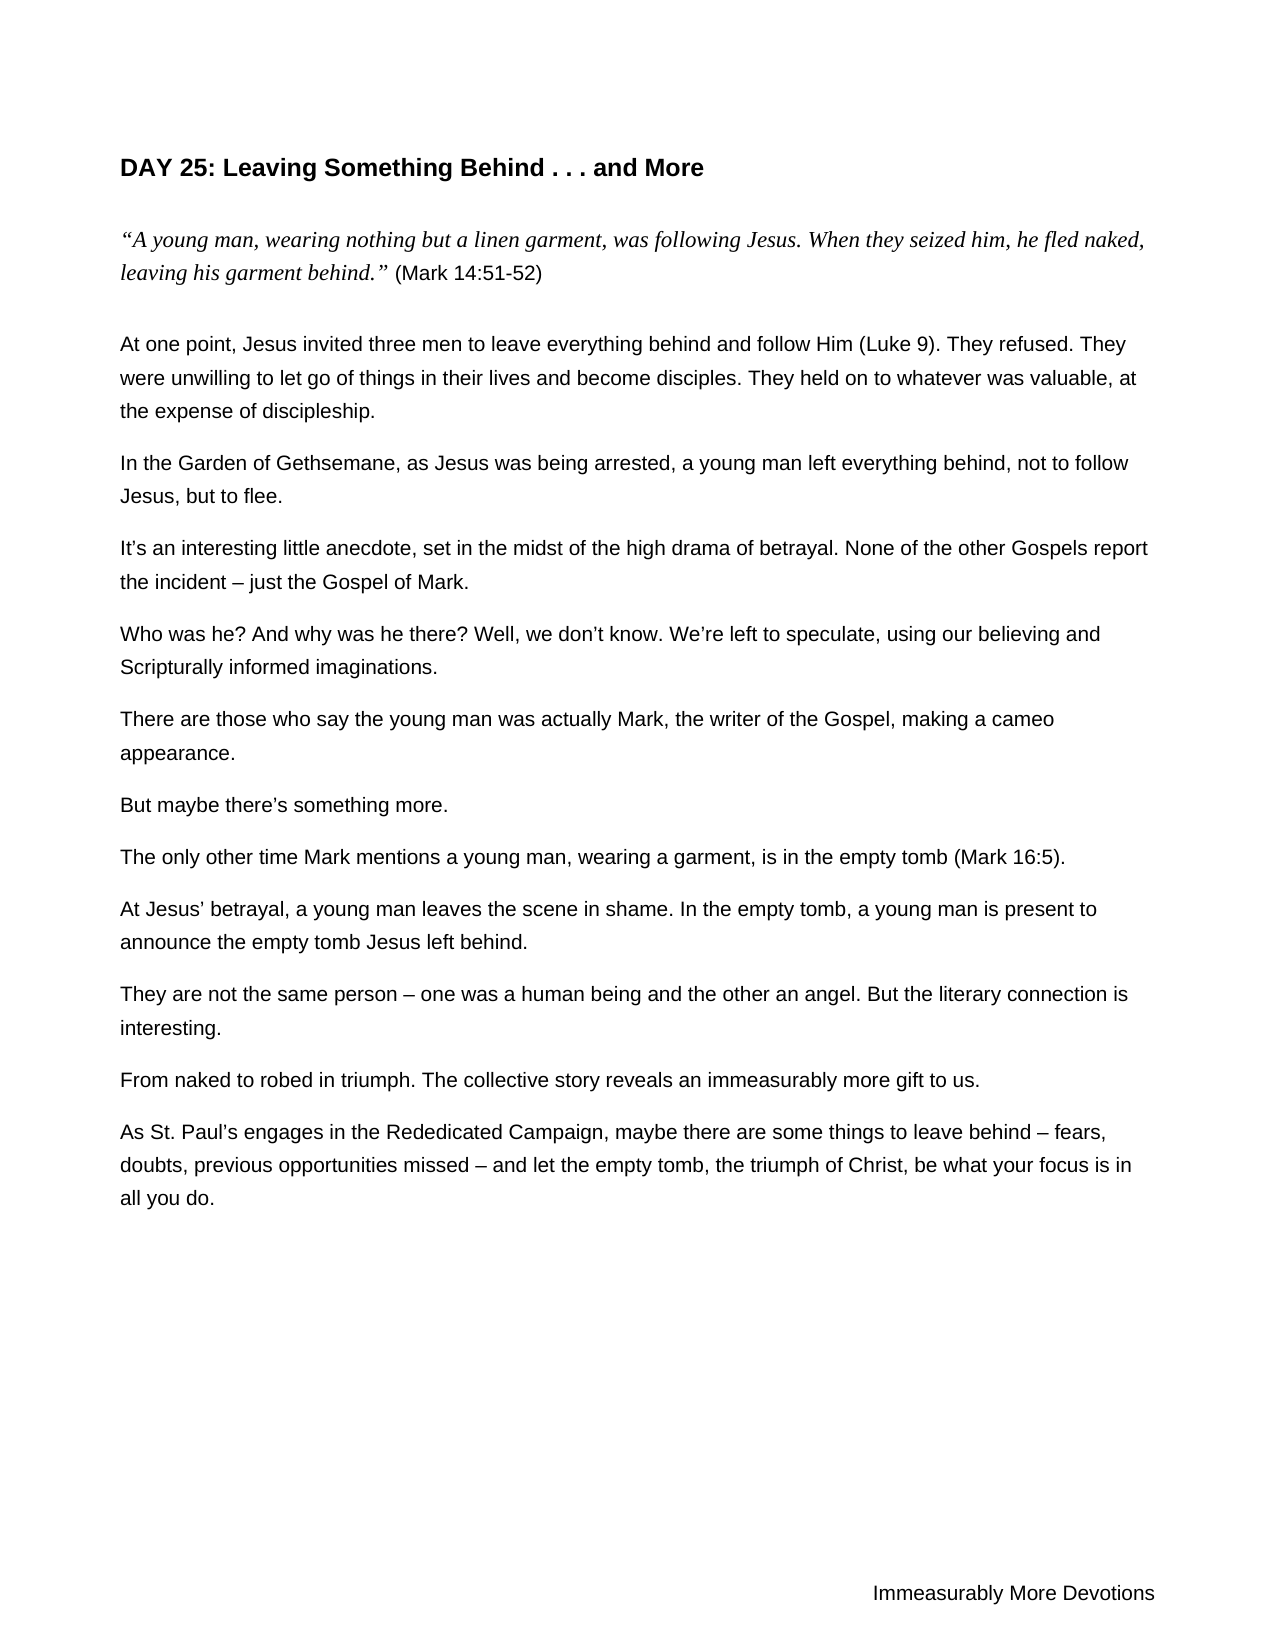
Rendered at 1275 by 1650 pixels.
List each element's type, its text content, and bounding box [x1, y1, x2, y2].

text At Jesus’ betrayal, a young man leaves the scene in shame. In the empty tomb, a young man is present to announce the empty tomb Jesus left behind. [120, 889, 1155, 956]
text The only other time Mark mentions a young man, wearing a garment, is in the empty tomb (Mark 16:5). [120, 837, 1155, 871]
text At one point, Jesus invited three men to leave everything behind and follow Him (Luke 9). They refused. They were unwilling to let go of things in their lives and become disciples. They held on to whatever was valuable, at the expense of discipleship. [120, 325, 1155, 425]
text From naked to robed in triumph. The collective story reveals an immeasurably more gift to us. [120, 1060, 1155, 1094]
text It’s an interesting little anecdote, set in the midst of the high drama of betrayal. None of the other Gospels report the incident – just the Gospel of Mark. [120, 529, 1155, 596]
text As St. Paul’s engages in the Rededicated Campaign, maybe there are some things to leave behind – fears, doubts, previous opportunities missed – and let the empty tomb, the triumph of Christ, be what your focus is in all you do. [120, 1112, 1155, 1212]
text There are those who say the young man was actually Mark, the writer of the Gospel, making a cameo appearance. [120, 700, 1155, 767]
text “A young man, wearing nothing but a linen garment, was following Jesus. When they seized him, he fled naked, leaving his garment behind.” (Mark 14:51-52) [120, 221, 1155, 287]
text In the Garden of Gethsemane, as Jesus was being arrested, a young man left everything behind, not to follow Jesus, but to flee. [120, 444, 1155, 510]
text They are not the same person – one was a human being and the other an angel. But the literary connection is interesting. [120, 975, 1155, 1042]
text But maybe there’s something more. [120, 785, 1155, 819]
text Who was he? And why was he there? Well, we don’t know. We’re left to speculate, using our believing and Scripturally informed imaginations. [120, 614, 1155, 681]
text DAY 25: Leaving Something Behind . . . and More [120, 150, 1155, 183]
